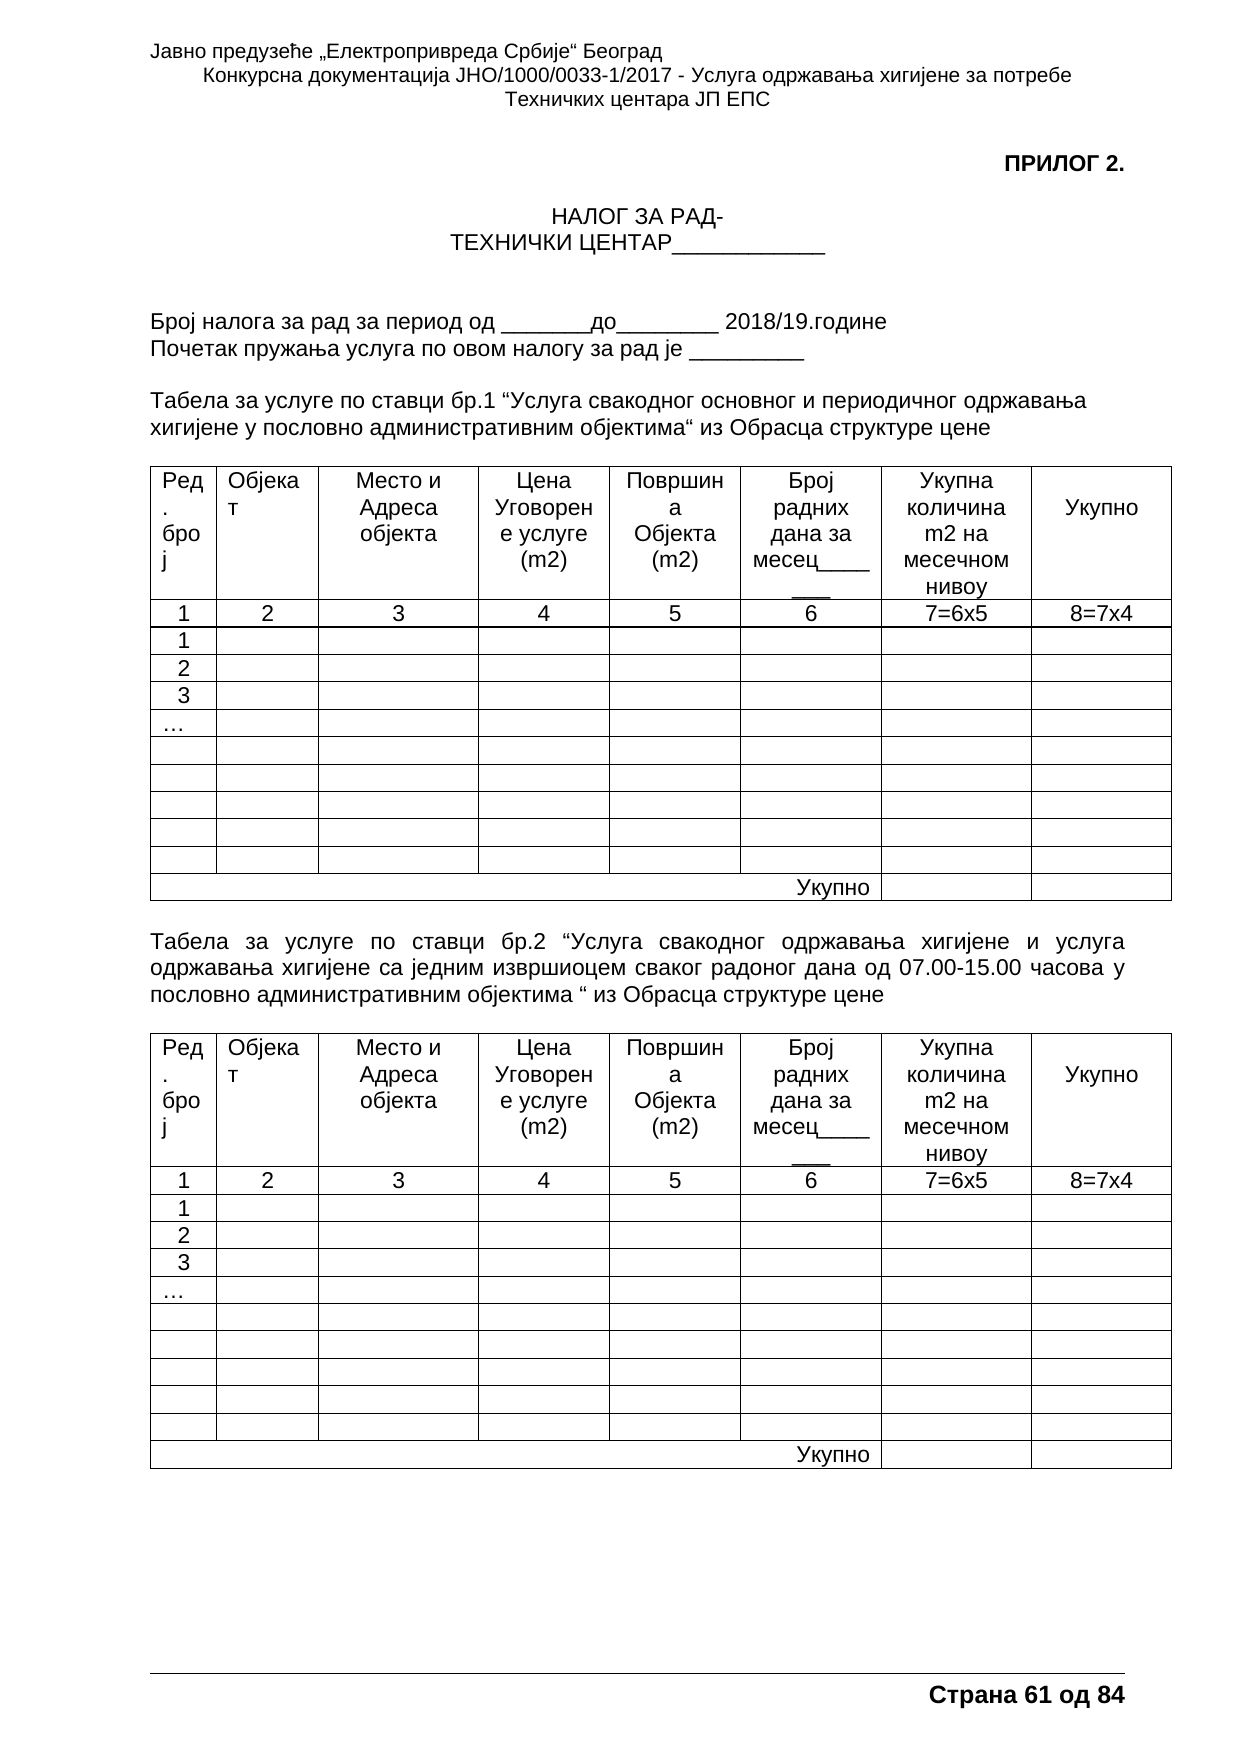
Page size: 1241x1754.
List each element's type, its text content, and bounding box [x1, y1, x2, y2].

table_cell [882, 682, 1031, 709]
text Број налога за рад за период од _______до________ 2018/19.године [150, 308, 1125, 334]
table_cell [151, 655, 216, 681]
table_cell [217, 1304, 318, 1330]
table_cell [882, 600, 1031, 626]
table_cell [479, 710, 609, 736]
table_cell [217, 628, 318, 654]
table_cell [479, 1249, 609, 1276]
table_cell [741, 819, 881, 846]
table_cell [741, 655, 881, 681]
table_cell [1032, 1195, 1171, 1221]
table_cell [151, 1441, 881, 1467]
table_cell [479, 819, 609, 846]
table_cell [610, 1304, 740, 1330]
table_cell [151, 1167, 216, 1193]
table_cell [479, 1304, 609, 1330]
text Табела за услуге по ставци бр.2 “Услуга свакодног одржавања хигијене и услуга одржавања хигијене са једним извршиоцем сваког радоног дана од 07.00-15.00 часова у пословно административним објектима “ из Обрасца структуре цене [150, 928, 1125, 1007]
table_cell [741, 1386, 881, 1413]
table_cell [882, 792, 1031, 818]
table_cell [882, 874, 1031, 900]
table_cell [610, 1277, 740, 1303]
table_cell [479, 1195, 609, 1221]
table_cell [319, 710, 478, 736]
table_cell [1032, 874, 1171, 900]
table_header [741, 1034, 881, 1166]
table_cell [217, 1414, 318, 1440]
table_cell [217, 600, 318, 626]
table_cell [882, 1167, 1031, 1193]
text ТЕХНИЧКИ ЦЕНТАР____________ [150, 229, 1125, 255]
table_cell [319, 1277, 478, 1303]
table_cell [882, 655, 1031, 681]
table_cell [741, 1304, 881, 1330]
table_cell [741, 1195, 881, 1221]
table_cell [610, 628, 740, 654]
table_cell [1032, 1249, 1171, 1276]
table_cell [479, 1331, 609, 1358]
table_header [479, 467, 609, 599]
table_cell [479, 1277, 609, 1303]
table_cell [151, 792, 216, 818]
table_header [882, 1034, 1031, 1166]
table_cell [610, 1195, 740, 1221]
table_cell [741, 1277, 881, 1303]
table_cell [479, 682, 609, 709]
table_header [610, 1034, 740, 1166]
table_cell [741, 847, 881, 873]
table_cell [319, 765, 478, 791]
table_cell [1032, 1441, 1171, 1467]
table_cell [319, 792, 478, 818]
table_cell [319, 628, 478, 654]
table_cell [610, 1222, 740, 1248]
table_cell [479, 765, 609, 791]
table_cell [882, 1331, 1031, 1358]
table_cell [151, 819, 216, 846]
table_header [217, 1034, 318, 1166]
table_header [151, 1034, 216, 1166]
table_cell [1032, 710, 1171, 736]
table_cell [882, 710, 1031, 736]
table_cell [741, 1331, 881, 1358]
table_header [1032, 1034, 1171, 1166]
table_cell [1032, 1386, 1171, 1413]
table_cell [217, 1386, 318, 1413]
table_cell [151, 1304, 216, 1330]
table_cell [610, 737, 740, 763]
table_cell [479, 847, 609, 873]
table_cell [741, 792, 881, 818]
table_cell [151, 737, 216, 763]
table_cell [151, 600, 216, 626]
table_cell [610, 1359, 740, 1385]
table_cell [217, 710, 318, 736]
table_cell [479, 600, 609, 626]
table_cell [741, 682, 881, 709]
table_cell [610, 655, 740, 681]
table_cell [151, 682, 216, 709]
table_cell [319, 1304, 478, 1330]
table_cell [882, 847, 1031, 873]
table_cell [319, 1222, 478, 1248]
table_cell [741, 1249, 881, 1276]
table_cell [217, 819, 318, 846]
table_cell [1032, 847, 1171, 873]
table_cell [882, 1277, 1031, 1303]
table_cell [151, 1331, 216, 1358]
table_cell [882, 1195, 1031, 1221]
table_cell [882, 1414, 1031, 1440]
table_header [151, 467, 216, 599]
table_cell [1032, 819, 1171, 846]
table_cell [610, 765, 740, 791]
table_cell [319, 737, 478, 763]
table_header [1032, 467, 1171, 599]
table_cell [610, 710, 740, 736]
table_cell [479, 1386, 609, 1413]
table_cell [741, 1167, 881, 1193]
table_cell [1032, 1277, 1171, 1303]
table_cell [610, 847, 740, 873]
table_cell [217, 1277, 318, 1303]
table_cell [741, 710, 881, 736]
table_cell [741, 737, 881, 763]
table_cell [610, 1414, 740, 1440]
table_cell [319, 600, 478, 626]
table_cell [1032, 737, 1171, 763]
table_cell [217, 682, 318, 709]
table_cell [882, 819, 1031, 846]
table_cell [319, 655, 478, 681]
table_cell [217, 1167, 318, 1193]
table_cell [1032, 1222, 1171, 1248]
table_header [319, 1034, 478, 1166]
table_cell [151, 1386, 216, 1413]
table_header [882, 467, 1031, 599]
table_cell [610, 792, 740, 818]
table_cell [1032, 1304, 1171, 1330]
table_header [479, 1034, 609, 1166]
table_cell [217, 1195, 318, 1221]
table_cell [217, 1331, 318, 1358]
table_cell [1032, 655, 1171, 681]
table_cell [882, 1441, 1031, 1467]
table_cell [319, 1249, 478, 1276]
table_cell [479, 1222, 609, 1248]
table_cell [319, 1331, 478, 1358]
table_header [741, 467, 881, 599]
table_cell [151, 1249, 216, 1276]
text НАЛОГ ЗА РАД- [150, 203, 1125, 229]
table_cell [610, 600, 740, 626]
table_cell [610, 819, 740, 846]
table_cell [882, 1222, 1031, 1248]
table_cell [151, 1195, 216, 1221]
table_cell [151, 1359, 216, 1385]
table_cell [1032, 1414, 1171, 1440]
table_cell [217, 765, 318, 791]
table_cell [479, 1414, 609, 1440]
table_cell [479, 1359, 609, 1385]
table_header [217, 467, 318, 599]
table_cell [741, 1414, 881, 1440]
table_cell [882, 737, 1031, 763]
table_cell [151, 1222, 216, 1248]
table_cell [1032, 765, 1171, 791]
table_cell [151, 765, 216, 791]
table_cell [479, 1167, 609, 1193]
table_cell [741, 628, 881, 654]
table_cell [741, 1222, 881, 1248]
text Табела за услуге по ставци бр.1 “Услуга свакодног основног и периодичног одржавања хигијене у пословно административним објектима“ из Обрасца структуре цене [150, 387, 1125, 440]
text Почетак пружања услуга по овом налогу за рад је _________ [150, 334, 1125, 361]
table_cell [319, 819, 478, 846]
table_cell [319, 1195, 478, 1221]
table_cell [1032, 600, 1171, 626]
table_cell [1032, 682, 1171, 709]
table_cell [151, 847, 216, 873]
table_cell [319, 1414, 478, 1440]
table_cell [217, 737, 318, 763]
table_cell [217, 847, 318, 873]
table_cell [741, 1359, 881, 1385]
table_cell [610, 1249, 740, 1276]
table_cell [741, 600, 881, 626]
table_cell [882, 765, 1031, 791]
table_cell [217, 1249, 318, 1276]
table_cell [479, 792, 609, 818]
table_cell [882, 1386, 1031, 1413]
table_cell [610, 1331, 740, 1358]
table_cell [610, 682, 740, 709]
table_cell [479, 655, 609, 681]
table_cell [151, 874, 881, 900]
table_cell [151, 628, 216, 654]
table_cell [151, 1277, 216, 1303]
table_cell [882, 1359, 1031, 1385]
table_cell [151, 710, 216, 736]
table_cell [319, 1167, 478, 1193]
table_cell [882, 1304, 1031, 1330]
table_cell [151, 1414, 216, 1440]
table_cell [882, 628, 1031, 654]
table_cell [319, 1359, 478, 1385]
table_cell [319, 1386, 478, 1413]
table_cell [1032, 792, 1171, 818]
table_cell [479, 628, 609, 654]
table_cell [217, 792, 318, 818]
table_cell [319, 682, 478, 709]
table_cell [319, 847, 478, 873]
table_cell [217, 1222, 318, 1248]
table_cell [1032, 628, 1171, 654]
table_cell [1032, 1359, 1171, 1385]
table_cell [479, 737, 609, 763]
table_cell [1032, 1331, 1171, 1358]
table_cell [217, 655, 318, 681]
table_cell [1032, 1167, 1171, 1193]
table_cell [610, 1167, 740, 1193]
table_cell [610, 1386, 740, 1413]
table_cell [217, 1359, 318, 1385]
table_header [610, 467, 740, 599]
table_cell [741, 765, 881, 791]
text ПРИЛОГ 2. [150, 150, 1125, 176]
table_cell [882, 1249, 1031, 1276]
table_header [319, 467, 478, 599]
